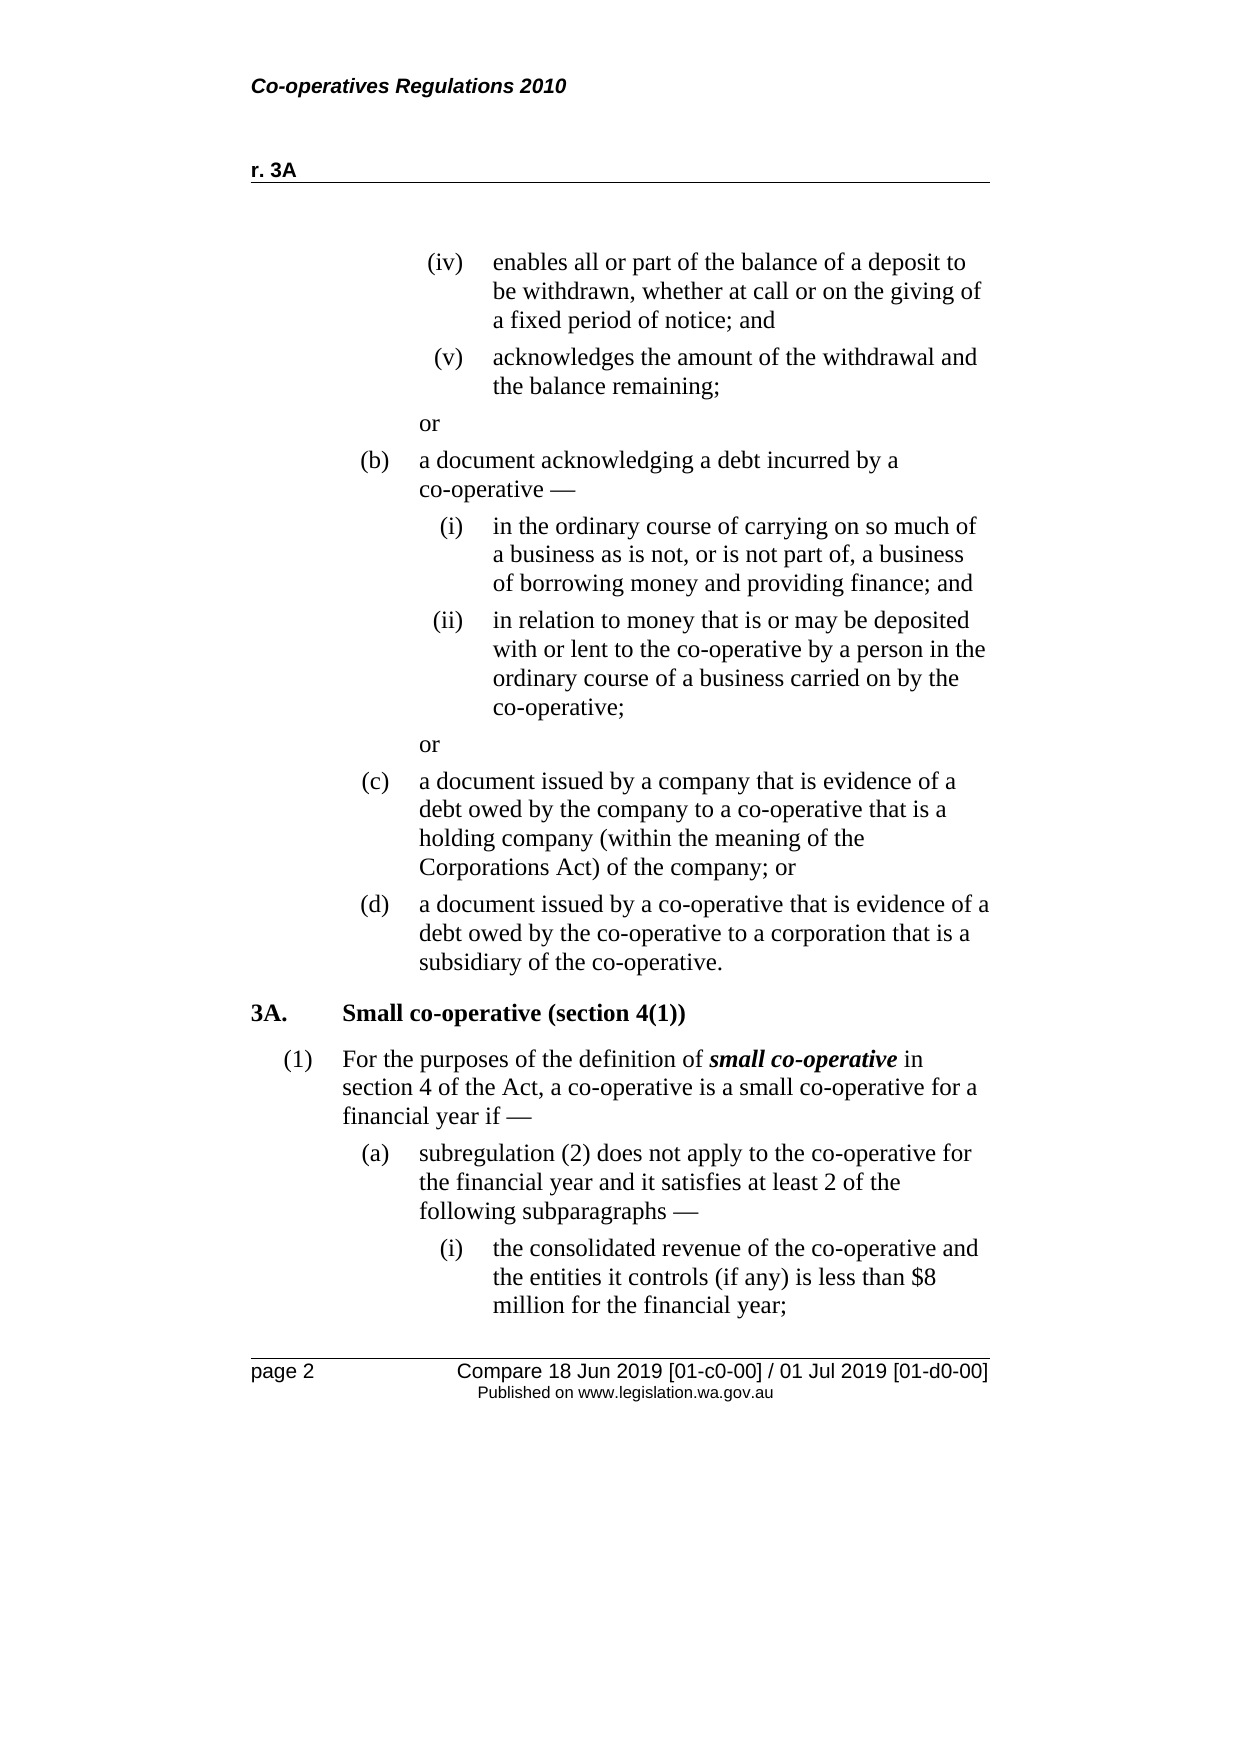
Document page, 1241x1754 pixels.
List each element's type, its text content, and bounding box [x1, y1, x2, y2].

text (i) the consolidated revenue of the co-operative and the entities it controls (if any) is less than $8 million for the financial year; [251, 1233, 990, 1319]
text (1) For the purposes of the definition of small co-operative in section 4 of the Act, a co-operative is a small co-operative for a financial year if — [251, 1044, 990, 1130]
subtitle 3A. Small co-operative (section 4(1)) [251, 998, 990, 1027]
text (iv) enables all or part of the balance of a deposit to be withdrawn, whether at call or on the giving of a fixed period of notice; and [251, 247, 990, 334]
text (c) a document issued by a company that is evidence of a debt owed by the company to a co-operative that is a holding company (within the meaning of the Corporations Act) of the company; or [251, 766, 990, 881]
text or [251, 729, 990, 757]
text (d) a document issued by a co-operative that is evidence of a debt owed by the co-operative to a corporation that is a subsidiary of the co-operative. [251, 889, 990, 975]
text (v) acknowledges the amount of the withdrawal and the balance remaining; [251, 342, 990, 399]
text (a) subregulation (2) does not apply to the co-operative for the financial year and it satisfies at least 2 of the following subparagraphs — [251, 1138, 990, 1224]
text or [251, 408, 990, 437]
text (ii) in relation to money that is or may be deposited with or lent to the co-operative by a person in the ordinary course of a business carried on by the co-operative; [251, 605, 990, 720]
text (i) in the ordinary course of carrying on so much of a business as is not, or is not part of, a business of borrowing money and providing finance; and [251, 511, 990, 597]
text (b) a document acknowledging a debt incurred by a co-operative — [251, 445, 990, 502]
